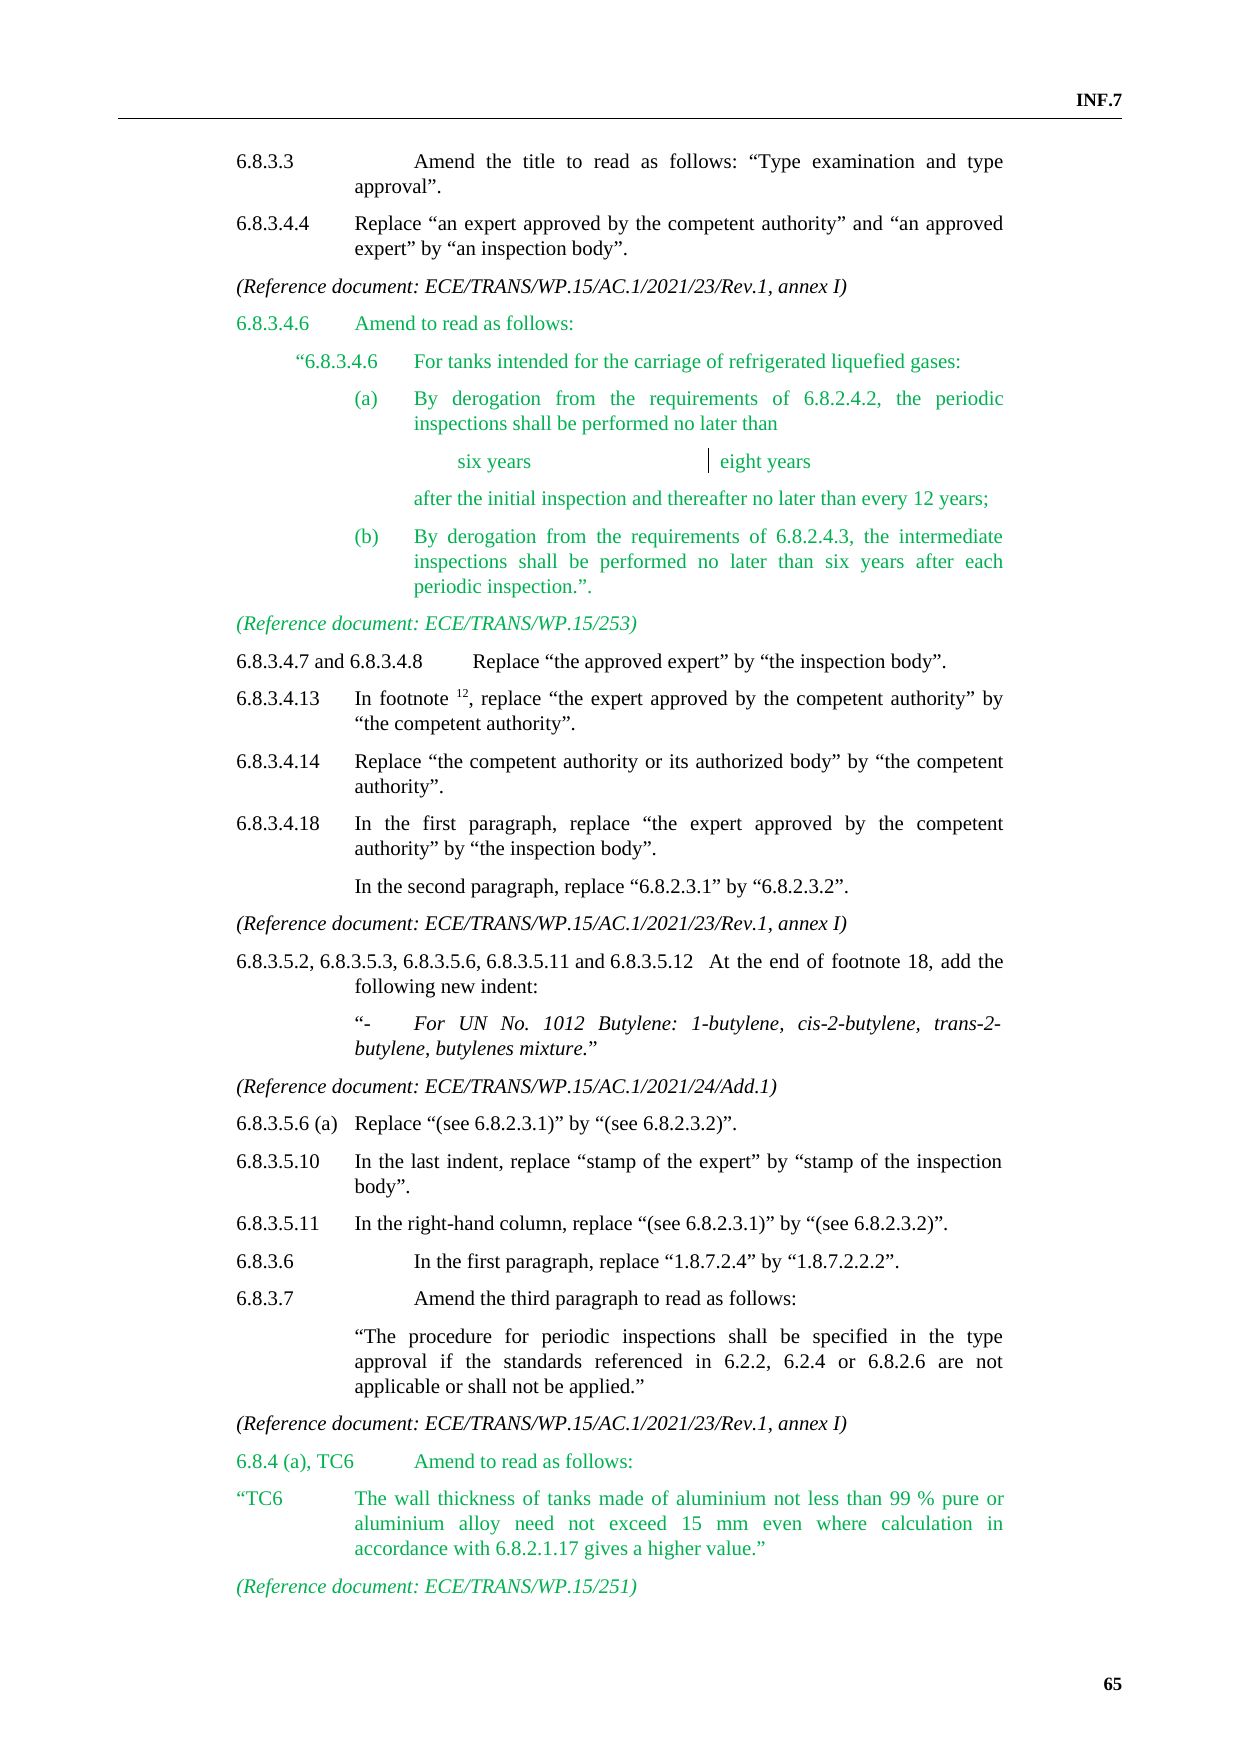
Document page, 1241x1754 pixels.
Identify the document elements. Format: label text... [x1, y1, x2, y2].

text 6.8.3.4.18 In the first paragraph, replace “the expert approved by the competent authority” by “the inspection body”. [236, 810, 1004, 860]
text In the second paragraph, replace “6.8.2.3.1” by “6.8.2.3.2”. [236, 873, 1004, 898]
text 6.8.3.4.7 and 6.8.3.4.8 Replace “the approved expert” by “the inspection body”. [236, 648, 1004, 673]
text “6.8.3.4.6 For tanks intended for the carriage of refrigerated liquefied gases: [236, 348, 1004, 373]
table_header eight years [709, 448, 886, 473]
text 6.8.3.4.6 Amend to read as follows: [236, 310, 1004, 335]
text 6.8.3.4.13 In footnote 12, replace “the expert approved by the competent authority” by “the competent authority”. [236, 685, 1004, 735]
text (Reference document: ECE/TRANS/WP.15/251) [236, 1573, 1004, 1598]
text 6.8.3.4.14 Replace “the competent authority or its authorized body” by “the competent authority”. [236, 748, 1004, 798]
table_header six years [414, 448, 708, 473]
text 6.8.3.5.2, 6.8.3.5.3, 6.8.3.5.6, 6.8.3.5.11 and 6.8.3.5.12 At the end of footnote 18, add the following new indent: [236, 948, 1004, 998]
text (Reference document: ECE/TRANS/WP.15/AC.1/2021/23/Rev.1, annex I) [236, 1410, 1004, 1435]
text (b) By derogation from the requirements of 6.8.2.4.3, the intermediate inspections shall be performed no later than six years after each periodic inspection.”. [354, 523, 1004, 598]
text 6.8.3.5.6 (a) Replace “(see 6.8.2.3.1)” by “(see 6.8.2.3.2)”. [236, 1110, 1004, 1135]
text 6.8.4 (a), TC6 Amend to read as follows: [236, 1448, 1004, 1473]
text (a) By derogation from the requirements of 6.8.2.4.2, the periodic inspections shall be performed no later than [354, 385, 1004, 435]
text 6.8.3.7 Amend the third paragraph to read as follows: [236, 1285, 1004, 1310]
text 6.8.3.4.4 Replace “an expert approved by the competent authority” and “an approved expert” by “an inspection body”. [236, 210, 1004, 260]
text 6.8.3.6 In the first paragraph, replace “1.8.7.2.4” by “1.8.7.2.2.2”. [236, 1248, 1004, 1273]
text “- For UN No. 1012 Butylene: 1-butylene, cis-2-butylene, trans-2-butylene, butylenes mixture.” [354, 1010, 1004, 1060]
text 6.8.3.3 Amend the title to read as follows: “Type examination and type approval”. [236, 148, 1004, 198]
text (Reference document: ECE/TRANS/WP.15/AC.1/2021/24/Add.1) [236, 1073, 1004, 1098]
text (Reference document: ECE/TRANS/WP.15/253) [236, 610, 1004, 635]
text (Reference document: ECE/TRANS/WP.15/AC.1/2021/23/Rev.1, annex I) [236, 910, 1004, 935]
text “The procedure for periodic inspections shall be specified in the type approval if the standards referenced in 6.2.2, 6.2.4 or 6.8.2.6 are not applicable or shall not be applied.” [236, 1323, 1004, 1398]
text “TC6 The wall thickness of tanks made of aluminium not less than 99 % pure or aluminium alloy need not exceed 15 mm even where calculation in accordance with 6.8.2.1.17 gives a higher value.” [236, 1485, 1004, 1560]
text 6.8.3.5.11 In the right-hand column, replace “(see 6.8.2.3.1)” by “(see 6.8.2.3.2)”. [236, 1210, 1004, 1235]
text after the initial inspection and thereafter no later than every 12 years; [354, 485, 1004, 510]
text (Reference document: ECE/TRANS/WP.15/AC.1/2021/23/Rev.1, annex I) [236, 273, 1004, 298]
text 6.8.3.5.10 In the last indent, replace “stamp of the expert” by “stamp of the inspection body”. [236, 1148, 1004, 1198]
